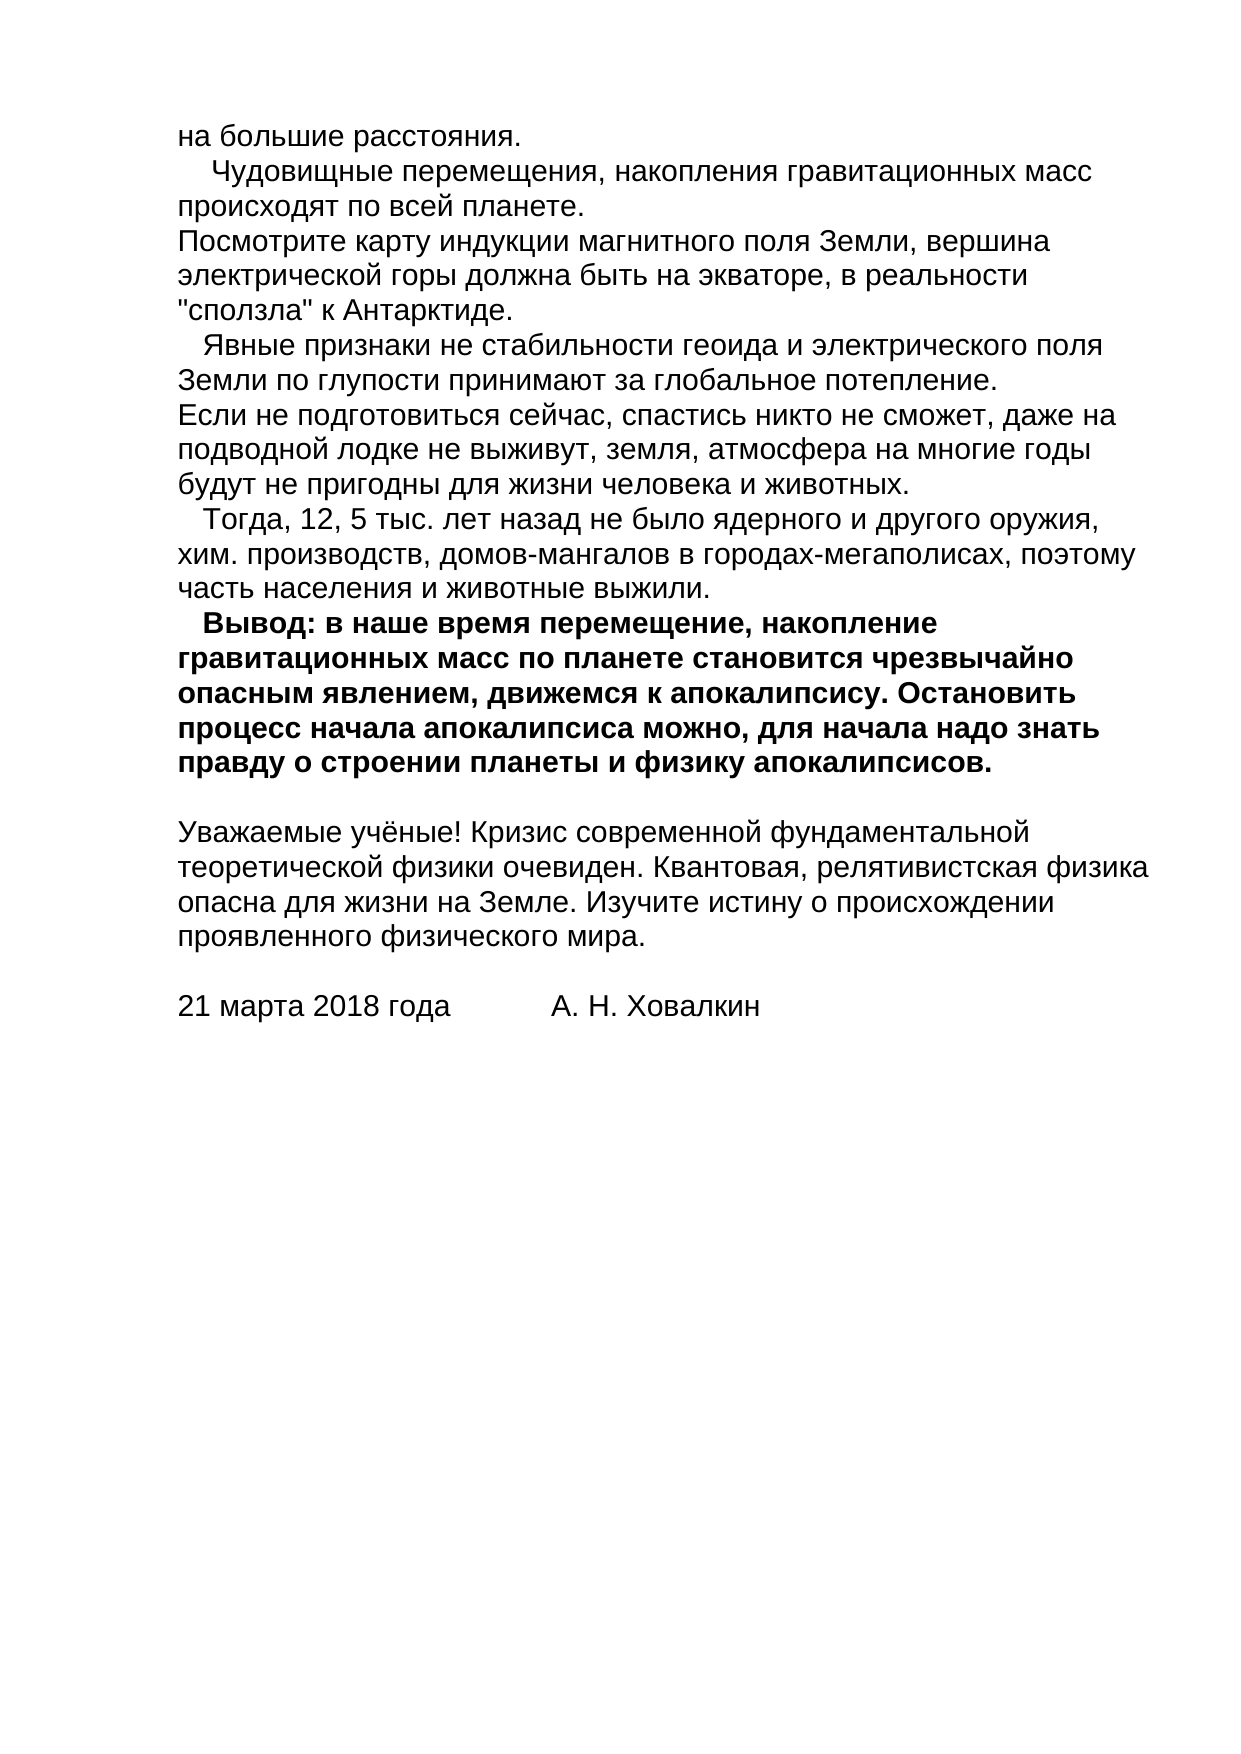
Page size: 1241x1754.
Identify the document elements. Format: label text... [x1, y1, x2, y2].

text Уважаемые учёные! Кризис современной фундаментальной теоретической физики очевиден. Квантовая, релятивистская физика опасна для жизни на Земле. Изучите истину о происхождении проявленного физического мира. [177, 814, 1152, 953]
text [177, 118, 1152, 779]
text 21 марта 2018 года А. Н. Ховалкин [177, 988, 1152, 1023]
